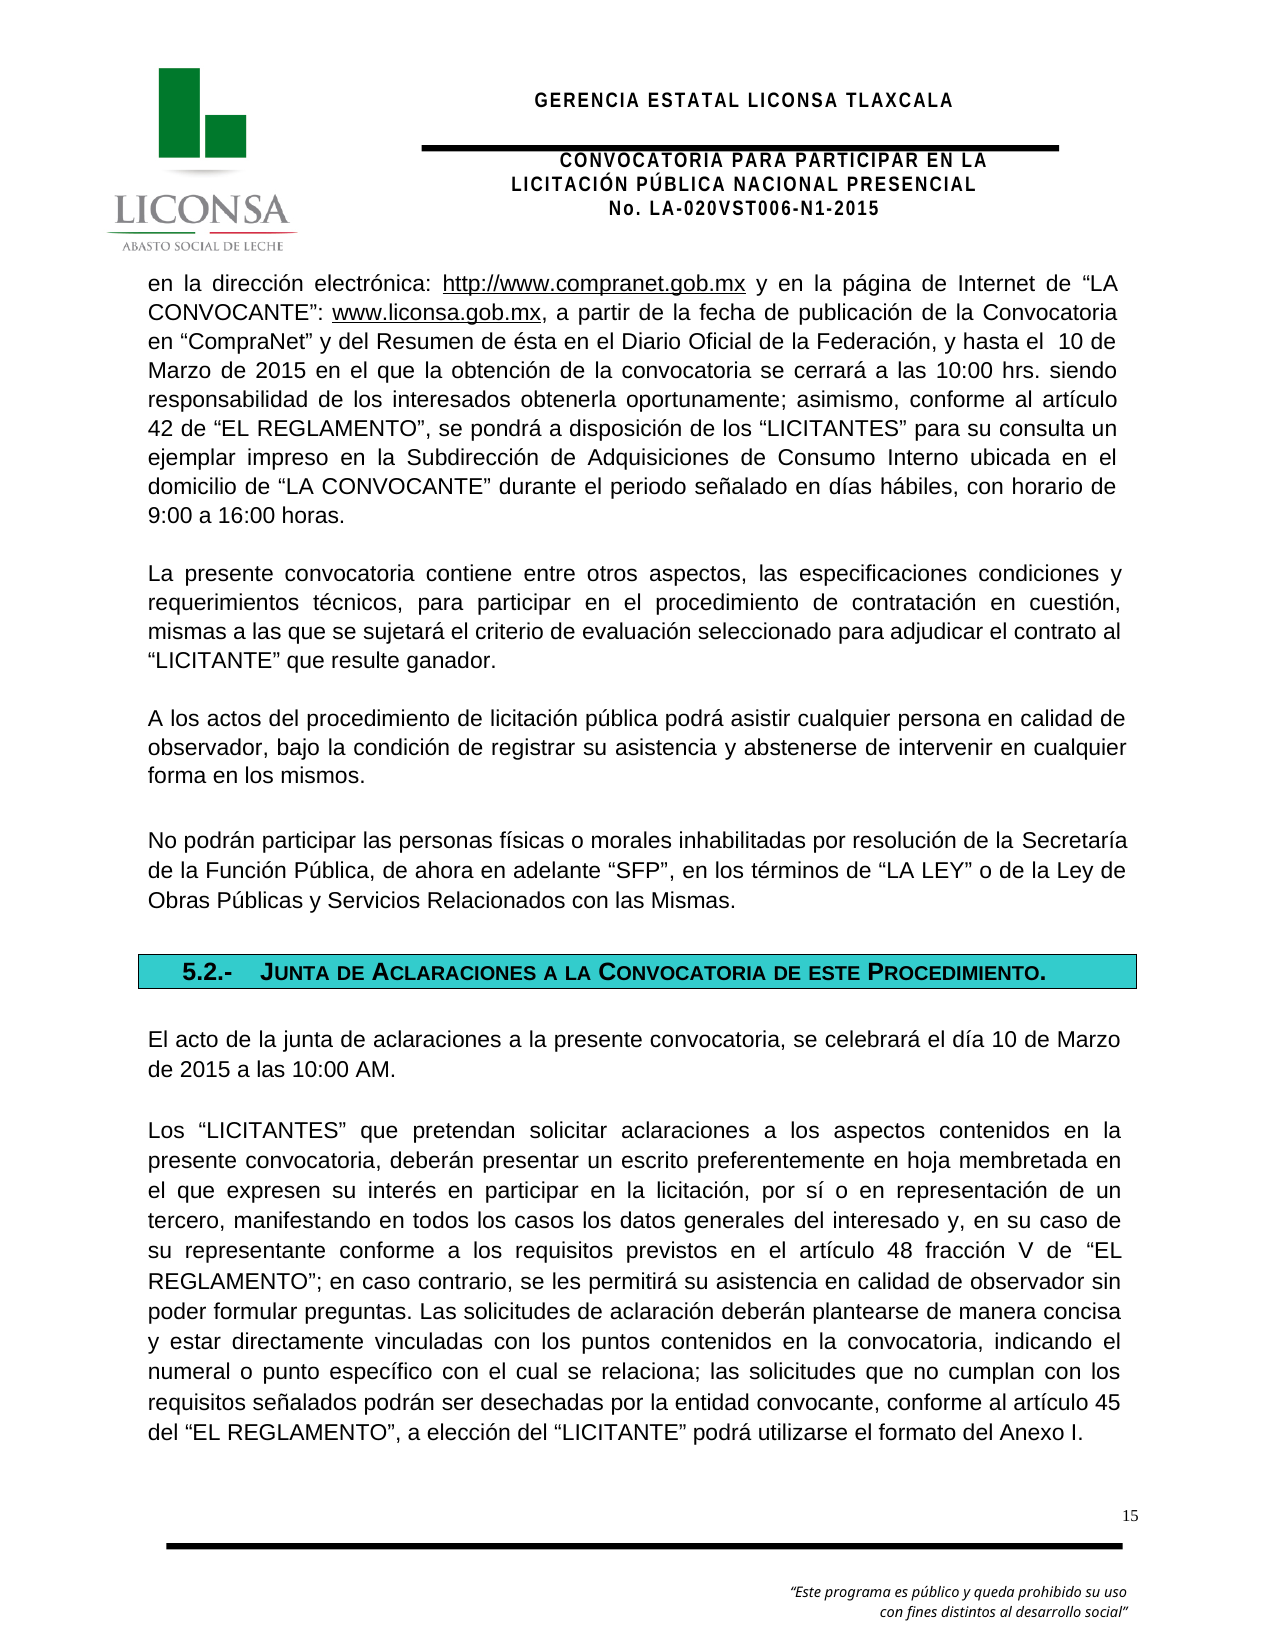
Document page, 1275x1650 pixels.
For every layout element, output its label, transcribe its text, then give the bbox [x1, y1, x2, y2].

text El acto de la junta de aclaraciones a la presente convocatoria, se celebrará el día 10 de Marzo de 2015 a las 10:00 AM. [148, 1026, 1122, 1082]
text A los actos del procedimiento de licitación pública podrá asistir cualquier persona en calidad de observador, bajo la condición de registrar su asistencia y abstenerse de intervenir en cualquier forma en los mismos. [148, 704, 1127, 789]
text Los “LICITANTES” que pretendan solicitar aclaraciones a los aspectos contenidos en la presente convocatoria, deberán presentar un escrito preferentemente en hoja membretada en el que expresen su interés en participar en la licitación, por sí o en representación de un tercero, manifestando en todos los casos los datos generales del interesado y, en su caso de su representante conforme a los requisitos previstos en el artículo 48 fracción V de “El Reglamento”; en caso contrario, se les permitirá su asistencia en calidad de observador sin poder formular preguntas. Las solicitudes de aclaración deberán plantearse de manera concisa y estar directamente vinculadas con los puntos contenidos en la convocatoria, indicando el numeral o punto específico con el cual se relaciona; las solicitudes que no cumplan con los requisitos señalados podrán ser desechadas por la entidad convocante, conforme al artículo 45 del “El Reglamento”, a elección del “LICITANTE” podrá utilizarse el formato del Anexo I. [148, 1117, 1122, 1445]
text 5.2.- Junta de Aclaraciones a la Convocatoria de este Procedimiento. [139, 955, 1136, 988]
text No podrán participar las personas físicas o morales inhabilitadas por resolución de la Secretaría de la Función Pública, de ahora en adelante “SFP”, en los términos de “LA LEY” o de la Ley de Obras Públicas y Servicios Relacionados con las Mismas. [148, 827, 1127, 913]
text La presente convocatoria contiene entre otros aspectos, las especificaciones condiciones y requerimientos técnicos, para participar en el procedimiento de contratación en cuestión, mismas a las que se sujetará el criterio de evaluación seleccionado para adjudicar el contrato al “LICITANTE” que resulte ganador. [148, 560, 1122, 673]
picture [102, 59, 302, 259]
